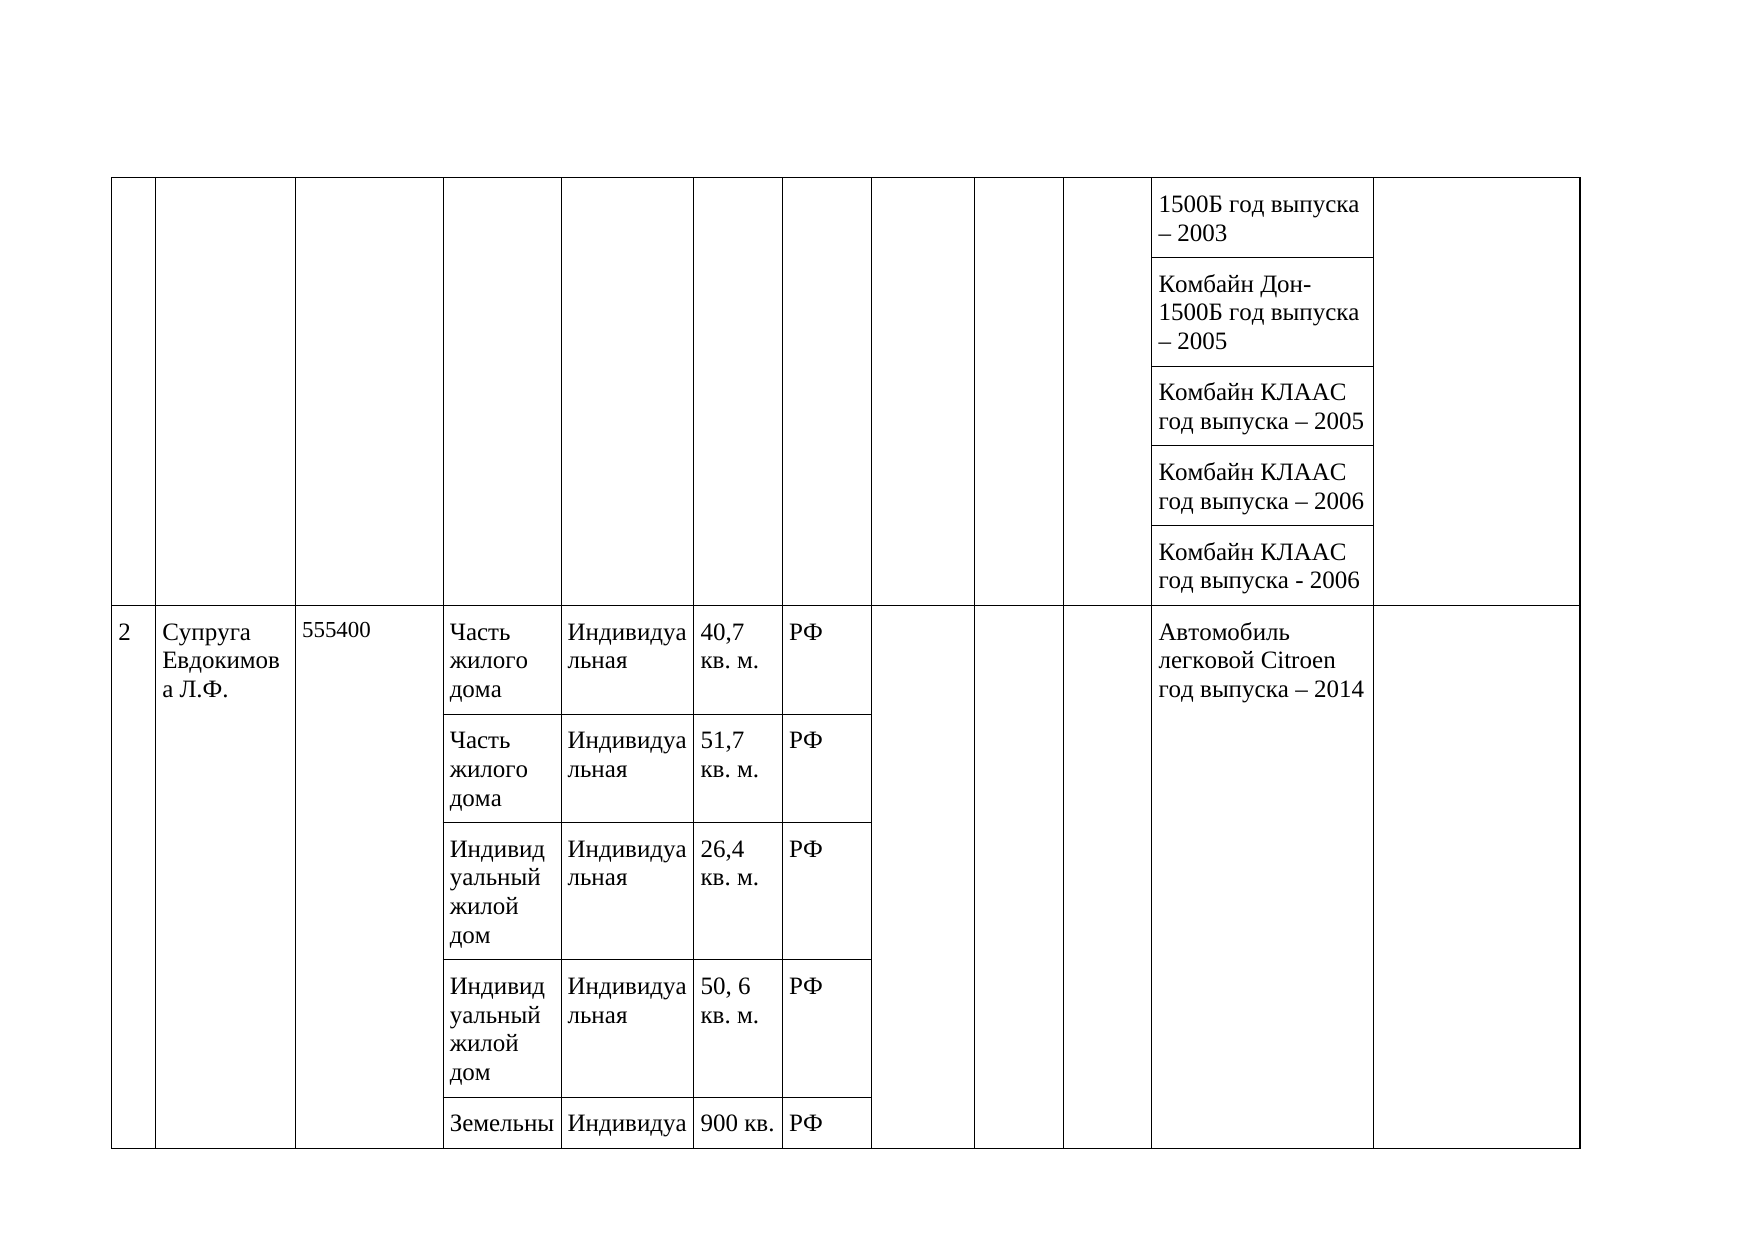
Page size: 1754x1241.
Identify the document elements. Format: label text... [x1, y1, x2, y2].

table_cell 555400 [296, 606, 443, 1148]
table_cell РФ [783, 1098, 871, 1148]
table_cell Индивидуальная [562, 823, 693, 959]
table_cell Супруга Евдокимова Л.Ф. [156, 606, 295, 1148]
table_cell Земельный участок [444, 1098, 561, 1148]
table_cell [975, 606, 1063, 1148]
table_cell Индивидуальная [562, 960, 693, 1097]
table_cell Часть жилого дома [444, 606, 561, 713]
table_cell Комбайн КЛААС год выпуска – 2006 [1152, 446, 1373, 525]
table_cell Индивидуальная [562, 606, 693, 713]
table_cell 50, 6 кв. м. [694, 960, 782, 1097]
table_cell 26,4 кв. м. [694, 823, 782, 959]
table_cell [1152, 178, 1373, 257]
table_cell 900 кв. м. [694, 1098, 782, 1148]
table_cell [872, 606, 974, 1148]
table_cell Индивидуальный жилой дом [444, 960, 561, 1097]
table_cell 51,7 кв. м. [694, 715, 782, 822]
table_cell [1064, 606, 1151, 1148]
table_cell Автомобиль легковой Citroen год выпуска – 2014 [1152, 606, 1373, 1148]
table_cell Индивидуальная [562, 1098, 693, 1148]
table_cell [1374, 606, 1579, 1148]
table_cell РФ [783, 823, 871, 959]
table_cell РФ [783, 606, 871, 713]
table_cell Индивидуальная [562, 715, 693, 822]
table_cell РФ [783, 715, 871, 822]
table_cell Комбайн КЛААС год выпуска – 2005 [1152, 367, 1373, 445]
table_cell РФ [783, 960, 871, 1097]
table_cell 40,7 кв. м. [694, 606, 782, 713]
table_cell 2 [112, 606, 155, 1148]
table_cell Комбайн КЛААС год выпуска - 2006 [1152, 526, 1373, 605]
table_cell Часть жилого дома [444, 715, 561, 822]
table_cell Индивидуальный жилой дом [444, 823, 561, 959]
table_cell Комбайн Дон-1500Б год выпуска – 2005 [1152, 258, 1373, 366]
